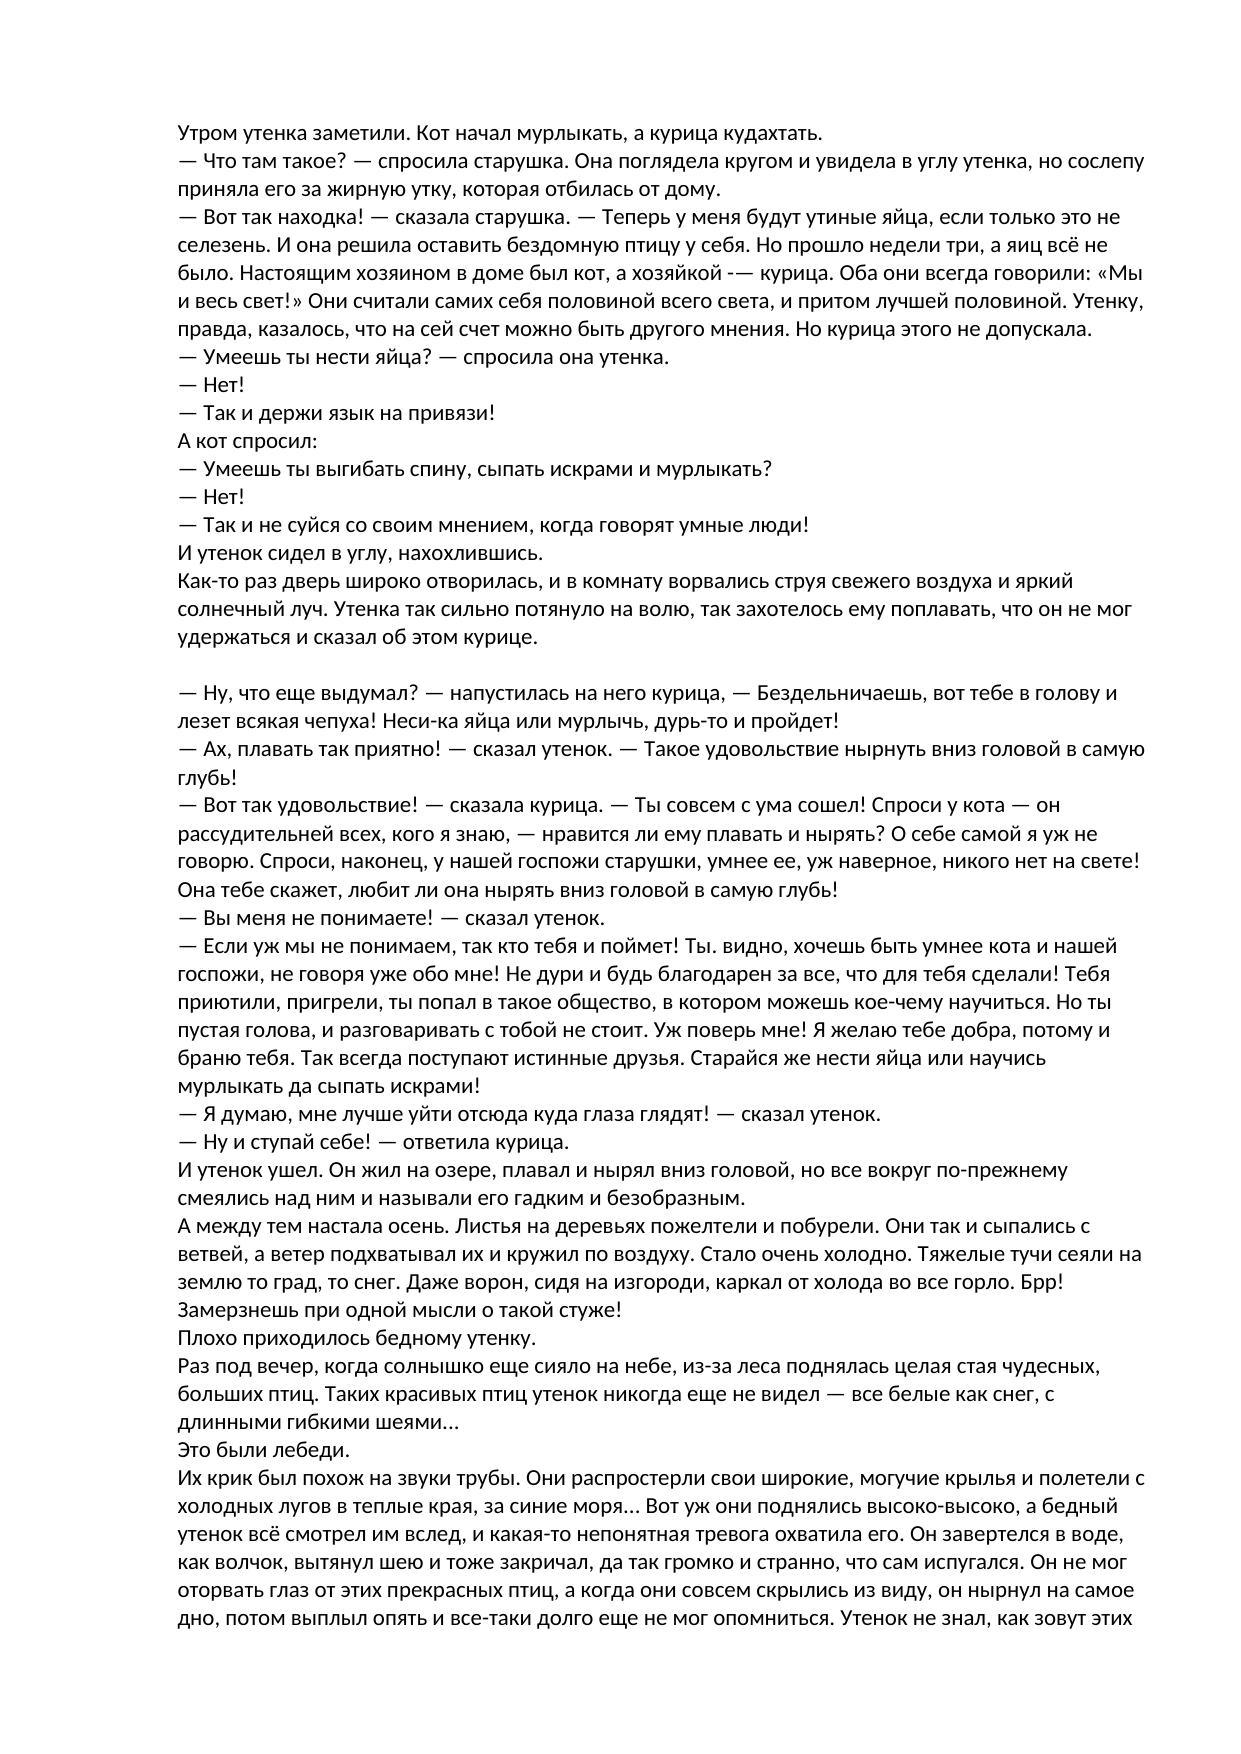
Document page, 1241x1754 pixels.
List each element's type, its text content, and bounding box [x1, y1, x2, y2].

text Как-то раз дверь широко отворилась, и в комнату ворвались струя свежего воздуха и яркий солнечный луч. Утенка так сильно потянуло на волю, так захотелось ему поплавать, что он не мог удержаться и сказал об этом курице. [177, 566, 1152, 651]
text — Вот так удовольствие! — сказала курица. — Ты совсем с ума сошел! Спроси у кота — он рассудительней всех, кого я знаю, — нравится ли ему плавать и нырять? О себе самой я уж не говорю. Спроси, наконец, у нашей госпожи старушки, умнее ее, уж наверное, никого нет на свете! Она тебе скажет, любит ли она нырять вниз головой в самую глубь! [177, 791, 1152, 903]
text И утенок ушел. Он жил на озере, плавал и нырял вниз головой, но все вокруг по-прежнему смеялись над ним и называли его гадким и безобразным. [177, 1155, 1152, 1211]
text — Что там такое? — спросила старушка. Она поглядела кругом и увидела в углу утенка, но сослепу приняла его за жирную утку, которая отбилась от дому. [177, 146, 1152, 202]
text — Ну и ступай себе! — ответила курица. [177, 1127, 1152, 1155]
text А между тем настала осень. Листья на деревьях пожелтели и побурели. Они так и сыпались с ветвей, а ветер подхватывал их и кружил по воздуху. Стало очень холодно. Тяжелые тучи сеяли на землю то град, то снег. Даже ворон, сидя на изгороди, каркал от холода во все горло. Брр! Замерзнешь при одной мысли о такой стуже! [177, 1211, 1152, 1323]
text — Нет! [177, 370, 1152, 398]
text Плохо приходилось бедному утенку. [177, 1323, 1152, 1351]
text Утром утенка заметили. Кот начал мурлыкать, а курица кудахтать. [177, 118, 1152, 146]
text — Вы меня не понимаете! — сказал утенок. [177, 903, 1152, 931]
text — Если уж мы не понимаем, так кто тебя и поймет! Ты. видно, хочешь быть умнее кота и нашей госпожи, не говоря уже обо мне! Не дури и будь благодарен за все, что для тебя сделали! Тебя приютили, пригрели, ты попал в такое общество, в котором можешь кое-чему научиться. Но ты пустая голова, и разговаривать с тобой не стоит. Уж поверь мне! Я желаю тебе добра, потому и браню тебя. Так всегда поступают истинные друзья. Старайся же нести яйца или научись мурлыкать да сыпать искрами! [177, 931, 1152, 1099]
text И утенок сидел в углу, нахохлившись. [177, 538, 1152, 566]
text А кот спросил: [177, 426, 1152, 454]
text — Я думаю, мне лучше уйти отсюда куда глаза глядят! — сказал утенок. [177, 1099, 1152, 1127]
text — Так и не суйся со своим мнением, когда говорят умные люди! [177, 510, 1152, 538]
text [177, 1463, 1152, 1631]
text Раз под вечер, когда солнышко еще сияло на небе, из-за леса поднялась целая стая чудесных, больших птиц. Таких красивых птиц утенок никогда еще не видел — все белые как снег, с длинными гибкими шеями... [177, 1351, 1152, 1435]
text — Умеешь ты выгибать спину, сыпать искрами и мурлыкать? [177, 454, 1152, 482]
text — Вот так находка! — сказала старушка. — Теперь у меня будут утиные яйца, если только это не селезень. И она решила оставить бездомную птицу у себя. Но прошло недели три, а яиц всё не было. Настоящим хозяином в доме был кот, а хозяйкой -— курица. Оба они всегда говорили: «Мы и весь свет!» Они считали самих себя половиной всего света, и притом лучшей половиной. Утенку, правда, казалось, что на сей счет можно быть другого мнения. Но курица этого не допускала. [177, 202, 1152, 342]
text Это были лебеди. [177, 1435, 1152, 1463]
text — Нет! [177, 482, 1152, 510]
text — Ах, плавать так приятно! — сказал утенок. — Такое удовольствие нырнуть вниз головой в самую глубь! [177, 734, 1152, 791]
text — Так и держи язык на привязи! [177, 398, 1152, 426]
text — Умеешь ты нести яйца? — спросила она утенка. [177, 342, 1152, 370]
text — Ну, что еще выдумал? — напустилась на него курица, — Бездельничаешь, вот тебе в голову и лезет всякая чепуха! Неси-ка яйца или мурлычь, дурь-то и пройдет! [177, 678, 1152, 734]
